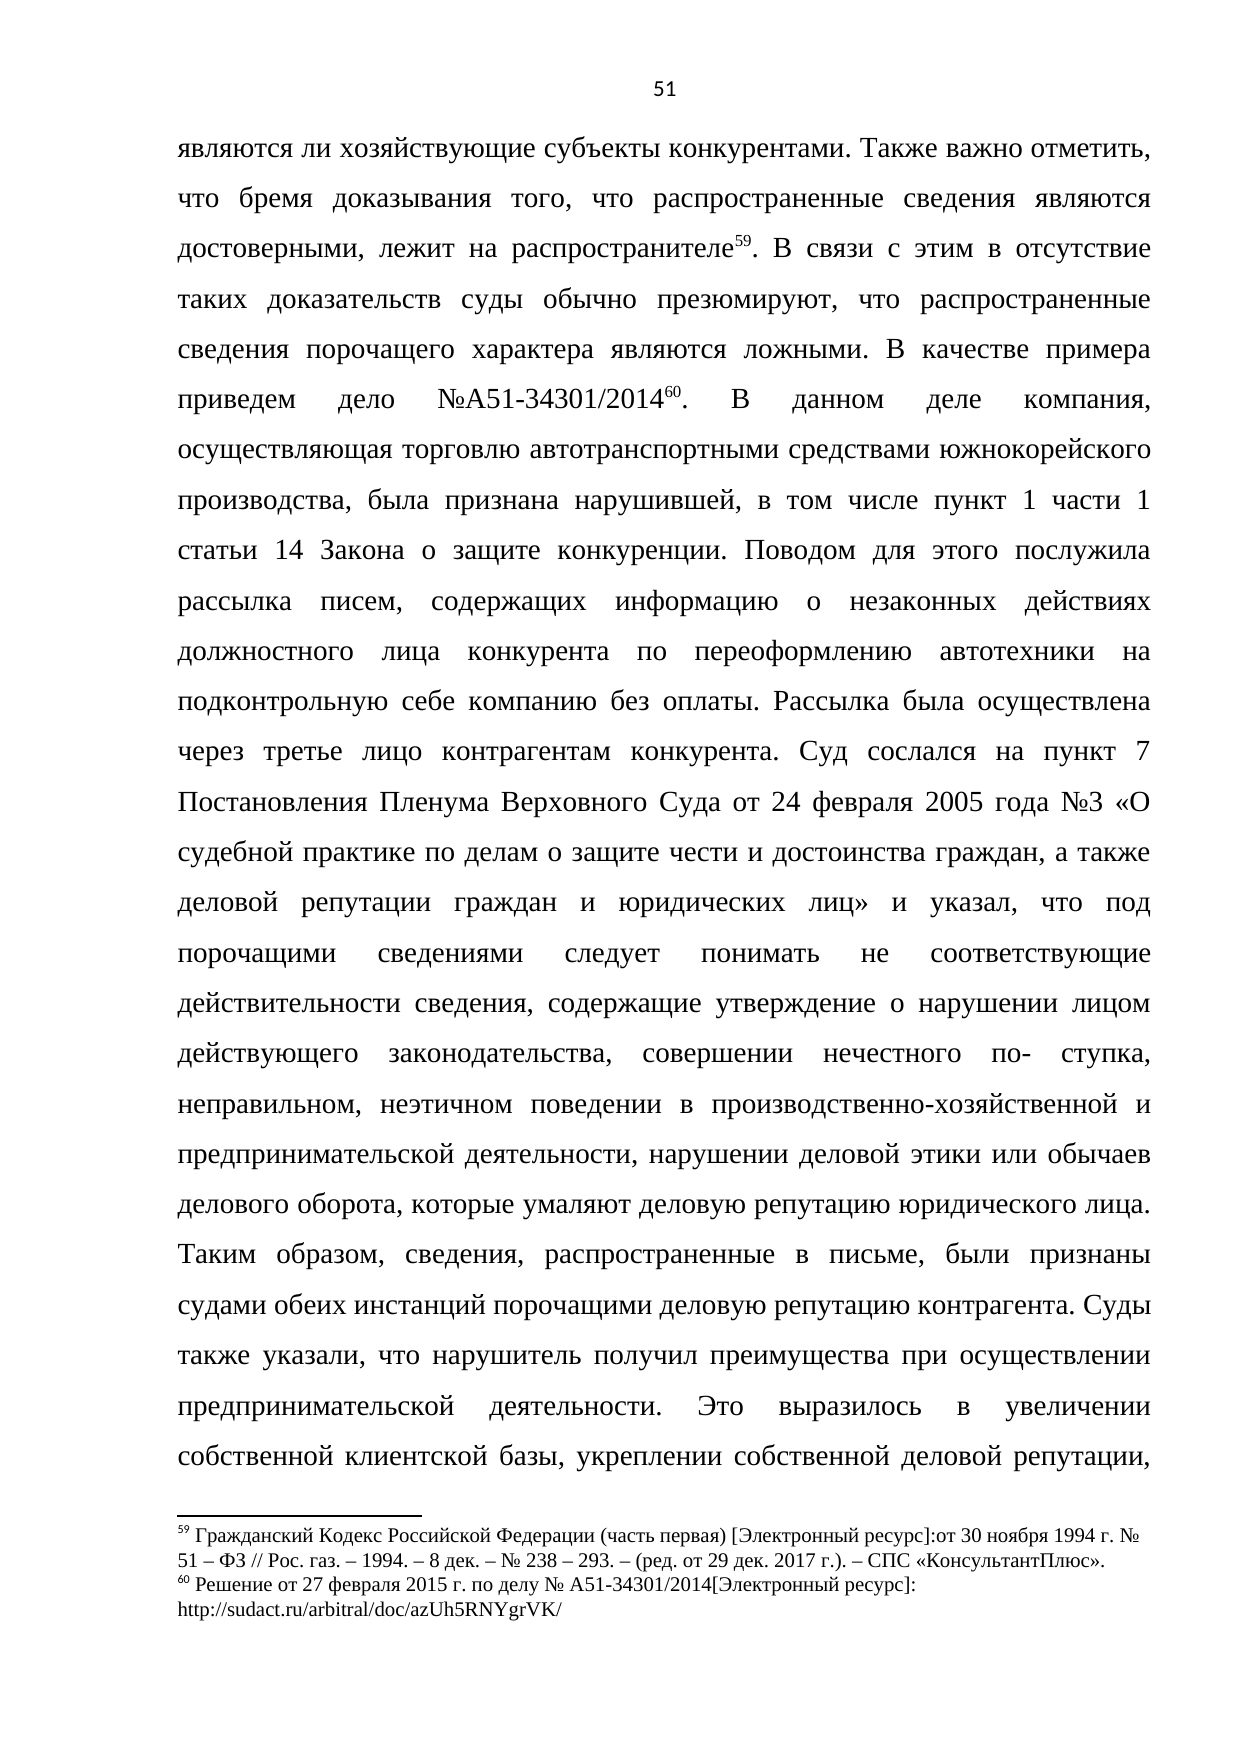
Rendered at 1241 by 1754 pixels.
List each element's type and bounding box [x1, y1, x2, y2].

text [177, 130, 1152, 1471]
